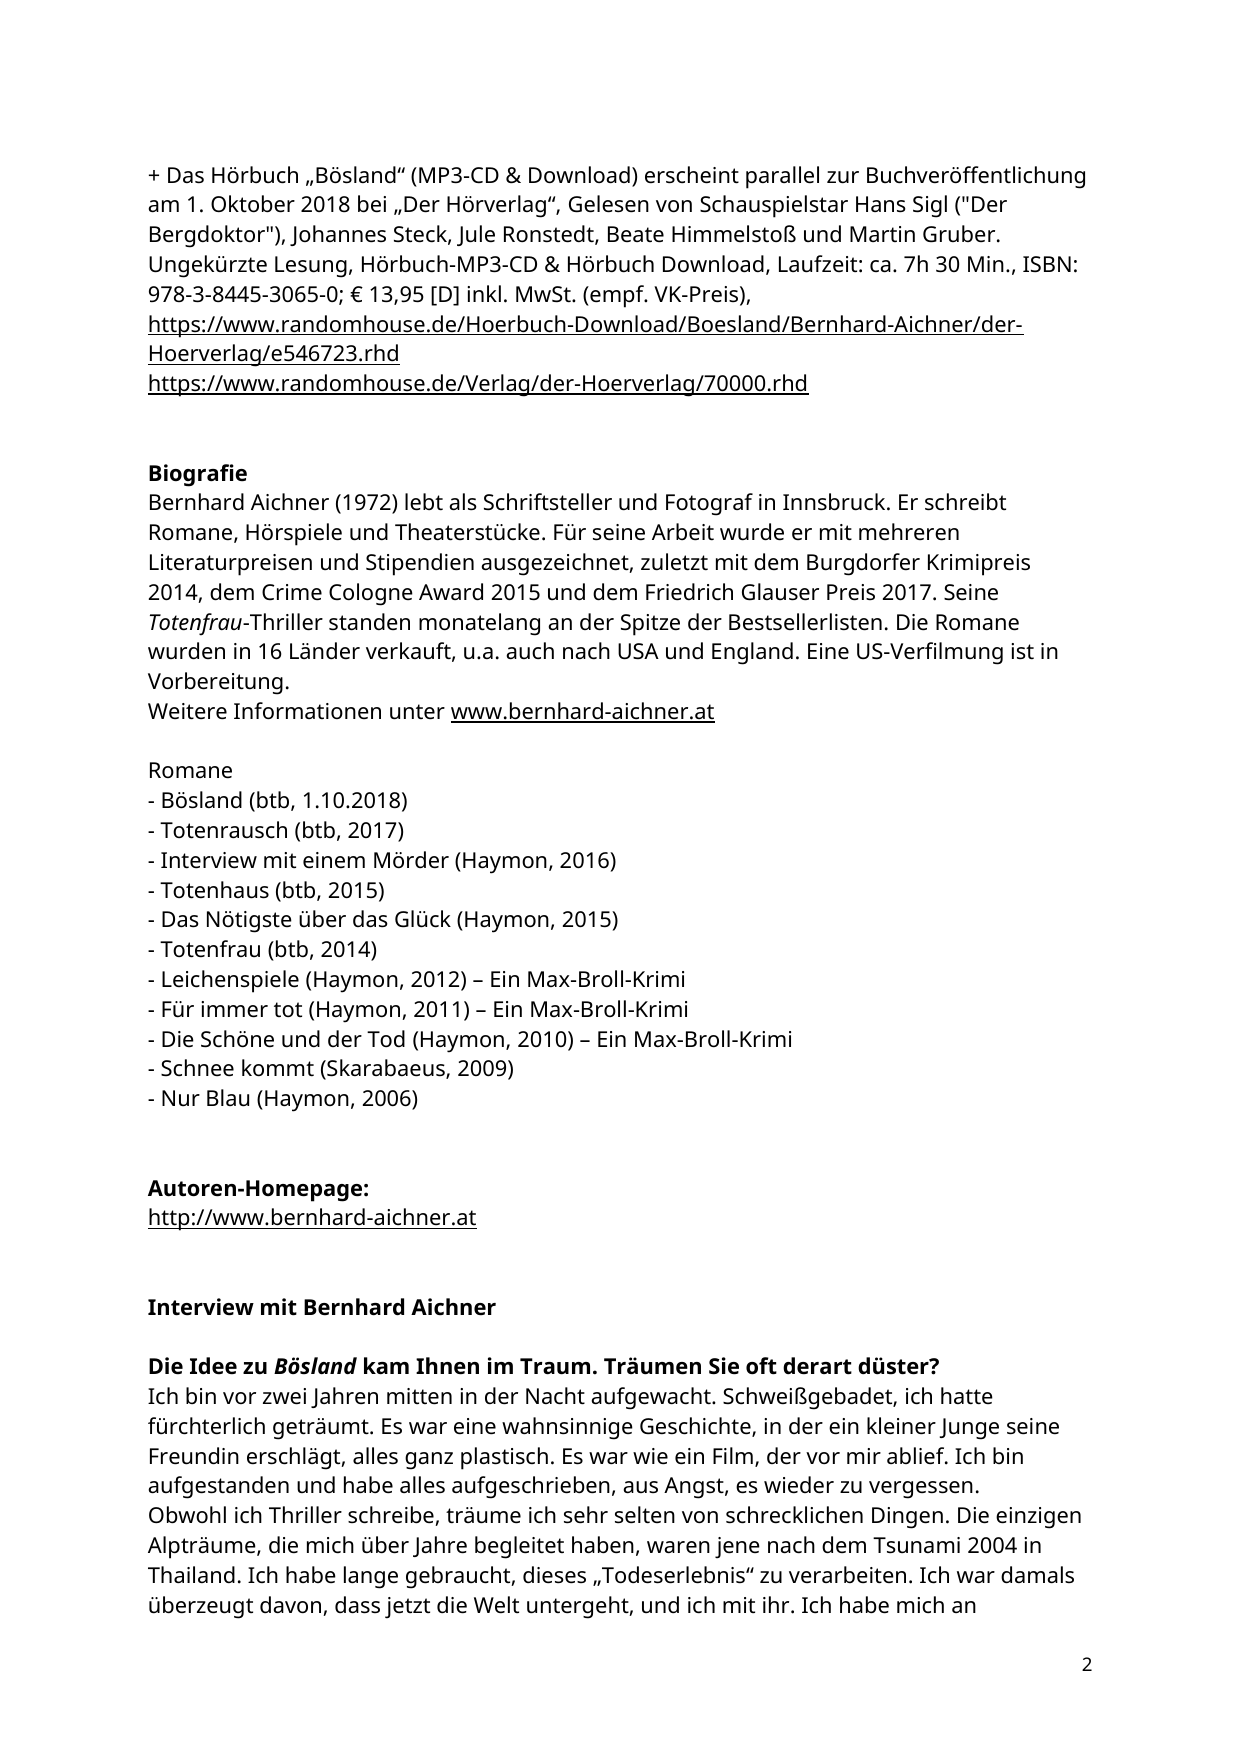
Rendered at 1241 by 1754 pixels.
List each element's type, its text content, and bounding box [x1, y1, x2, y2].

text - Interview mit einem Mörder (Haymon, 2016) [148, 845, 1092, 875]
text Ich bin vor zwei Jahren mitten in der Nacht aufgewacht. Schweißgebadet, ich hatte fürchterlich geträumt. Es war eine wahnsinnige Geschichte, in der ein kleiner Junge seine Freundin erschlägt, alles ganz plastisch. Es war wie ein Film, der vor mir ablief. Ich bin aufgestanden und habe alles aufgeschrieben, aus Angst, es wieder zu vergessen. [148, 1381, 1092, 1500]
text - Totenfrau (btb, 2014) [148, 934, 1092, 964]
text Weitere Informationen unter www.bernhard-aichner.at [148, 696, 1092, 726]
text - Für immer tot (Haymon, 2011) – Ein Max-Broll-Krimi [148, 994, 1092, 1024]
text - Totenhaus (btb, 2015) [148, 875, 1092, 904]
text Autoren-Homepage: [148, 1173, 1092, 1202]
text - Bösland (btb, 1.10.2018) [148, 785, 1092, 815]
text + Das Hörbuch „Bösland“ (MP3-CD & Download) erscheint parallel zur Buchveröffentlichung am 1. Oktober 2018 bei „Der Hörverlag“, Gelesen von Schauspielstar Hans Sigl ("Der Bergdoktor"), Johannes Steck, Jule Ronstedt, Beate Himmelstoß und Martin Gruber. [148, 160, 1092, 249]
text Die Idee zu Bösland kam Ihnen im Traum. Träumen Sie oft derart düster? [148, 1351, 1092, 1381]
text - Leichenspiele (Haymon, 2012) – Ein Max-Broll-Krimi [148, 964, 1092, 994]
text - Nur Blau (Haymon, 2006) [148, 1083, 1092, 1113]
text - Schnee kommt (Skarabaeus, 2009) [148, 1053, 1092, 1083]
text Ungekürzte Lesung, Hörbuch-MP3-CD & Hörbuch Download, Laufzeit: ca. 7h 30 Min., ISBN: 978-3-8445-3065-0; € 13,95 [D] inkl. MwSt. (empf. VK-Preis), https://www.randomhouse.de/Hoerbuch-Download/Boesland/Bernhard-Aichner/der-Hoerverlag/e546723.rhd [148, 249, 1092, 368]
text - Das Nötigste über das Glück (Haymon, 2015) [148, 904, 1092, 934]
text Interview mit Bernhard Aichner [148, 1292, 1092, 1322]
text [148, 1500, 1092, 1619]
text - Die Schöne und der Tod (Haymon, 2010) – Ein Max-Broll-Krimi [148, 1024, 1092, 1053]
text http://www.bernhard-aichner.at [148, 1202, 1092, 1232]
text Romane [148, 756, 1092, 785]
text Bernhard Aichner (1972) lebt als Schriftsteller und Fotograf in Innsbruck. Er schreibt Romane, Hörspiele und Theaterstücke. Für seine Arbeit wurde er mit mehreren Literaturpreisen und Stipendien ausgezeichnet, zuletzt mit dem Burgdorfer Krimipreis 2014, dem Crime Cologne Award 2015 und dem Friedrich Glauser Preis 2017. Seine Totenfrau-Thriller standen monatelang an der Spitze der Bestsellerlisten. Die Romane wurden in 16 Länder verkauft, u.a. auch nach USA und England. Eine US-Verfilmung ist in Vorbereitung. [148, 487, 1092, 696]
text - Totenrausch (btb, 2017) [148, 815, 1092, 845]
text Biografie [148, 458, 1092, 487]
text https://www.randomhouse.de/Verlag/der-Hoerverlag/70000.rhd [148, 368, 1092, 398]
